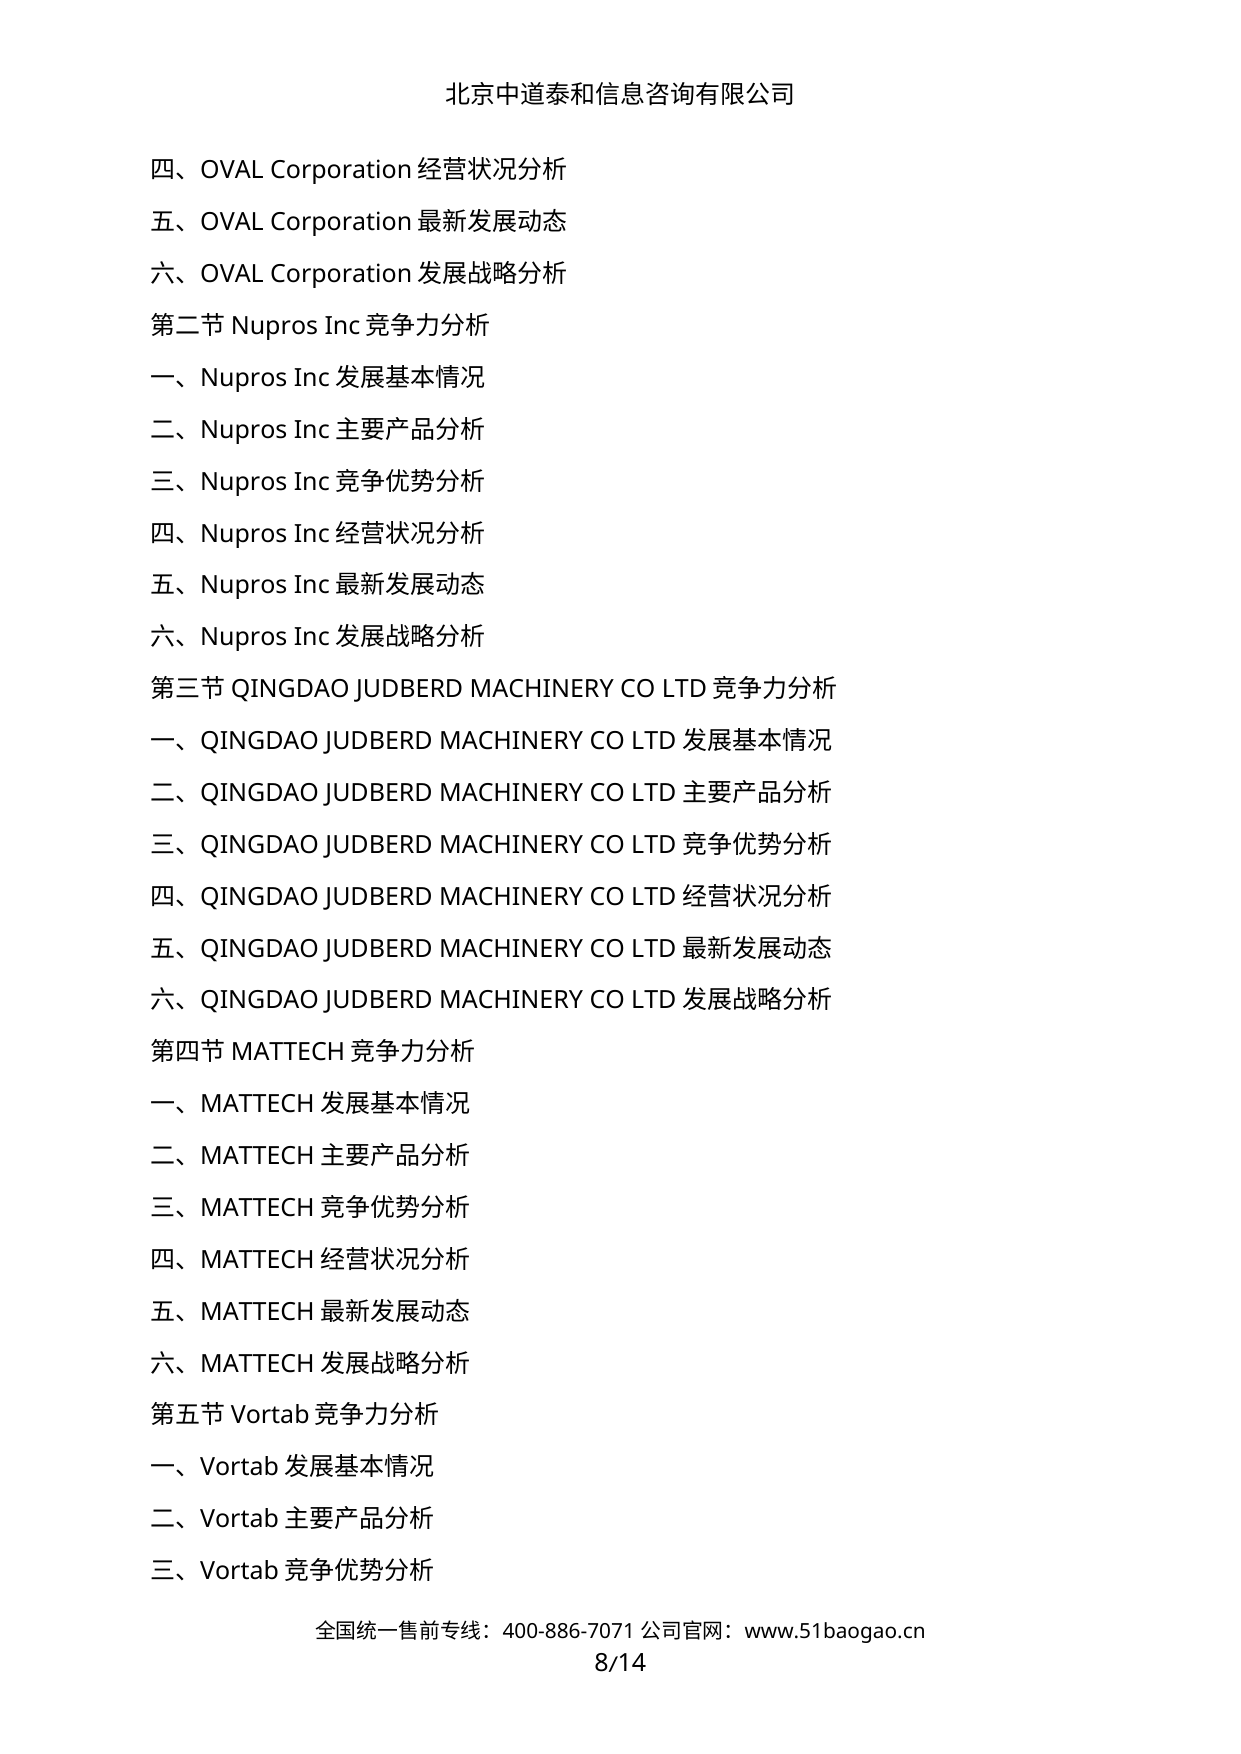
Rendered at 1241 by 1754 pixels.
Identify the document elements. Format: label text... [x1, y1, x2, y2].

text 五、QINGDAO JUDBERD MACHINERY CO LTD最新发展动态 [150, 928, 1090, 964]
text 三、Nupros Inc竞争优势分析 [150, 461, 1090, 497]
text 二、QINGDAO JUDBERD MACHINERY CO LTD主要产品分析 [150, 772, 1090, 809]
text 三、QINGDAO JUDBERD MACHINERY CO LTD竞争优势分析 [150, 824, 1090, 861]
text 一、MATTECH发展基本情况 [150, 1084, 1090, 1120]
text 五、MATTECH最新发展动态 [150, 1291, 1090, 1327]
text 二、Vortab主要产品分析 [150, 1499, 1090, 1535]
text 四、MATTECH经营状况分析 [150, 1239, 1090, 1276]
text 一、Vortab发展基本情况 [150, 1447, 1090, 1483]
text 六、MATTECH发展战略分析 [150, 1343, 1090, 1379]
text 六、QINGDAO JUDBERD MACHINERY CO LTD发展战略分析 [150, 980, 1090, 1016]
text 三、Vortab竞争优势分析 [150, 1551, 1090, 1587]
text 第二节 Nupros Inc竞争力分析 [150, 306, 1090, 342]
text 二、Nupros Inc主要产品分析 [150, 409, 1090, 446]
text 五、OVAL Corporation最新发展动态 [150, 202, 1090, 238]
text 六、Nupros Inc发展战略分析 [150, 617, 1090, 653]
text 四、OVAL Corporation经营状况分析 [150, 150, 1090, 186]
text 第五节 Vortab竞争力分析 [150, 1395, 1090, 1431]
text 第四节 MATTECH竞争力分析 [150, 1032, 1090, 1068]
text 一、Nupros Inc发展基本情况 [150, 357, 1090, 394]
text 四、QINGDAO JUDBERD MACHINERY CO LTD经营状况分析 [150, 876, 1090, 912]
text 一、QINGDAO JUDBERD MACHINERY CO LTD发展基本情况 [150, 721, 1090, 757]
text 二、MATTECH主要产品分析 [150, 1136, 1090, 1172]
text 第三节 QINGDAO JUDBERD MACHINERY CO LTD竞争力分析 [150, 669, 1090, 705]
text 三、MATTECH竞争优势分析 [150, 1187, 1090, 1224]
text 六、OVAL Corporation发展战略分析 [150, 254, 1090, 290]
text 四、Nupros Inc经营状况分析 [150, 513, 1090, 549]
text 五、Nupros Inc最新发展动态 [150, 565, 1090, 601]
